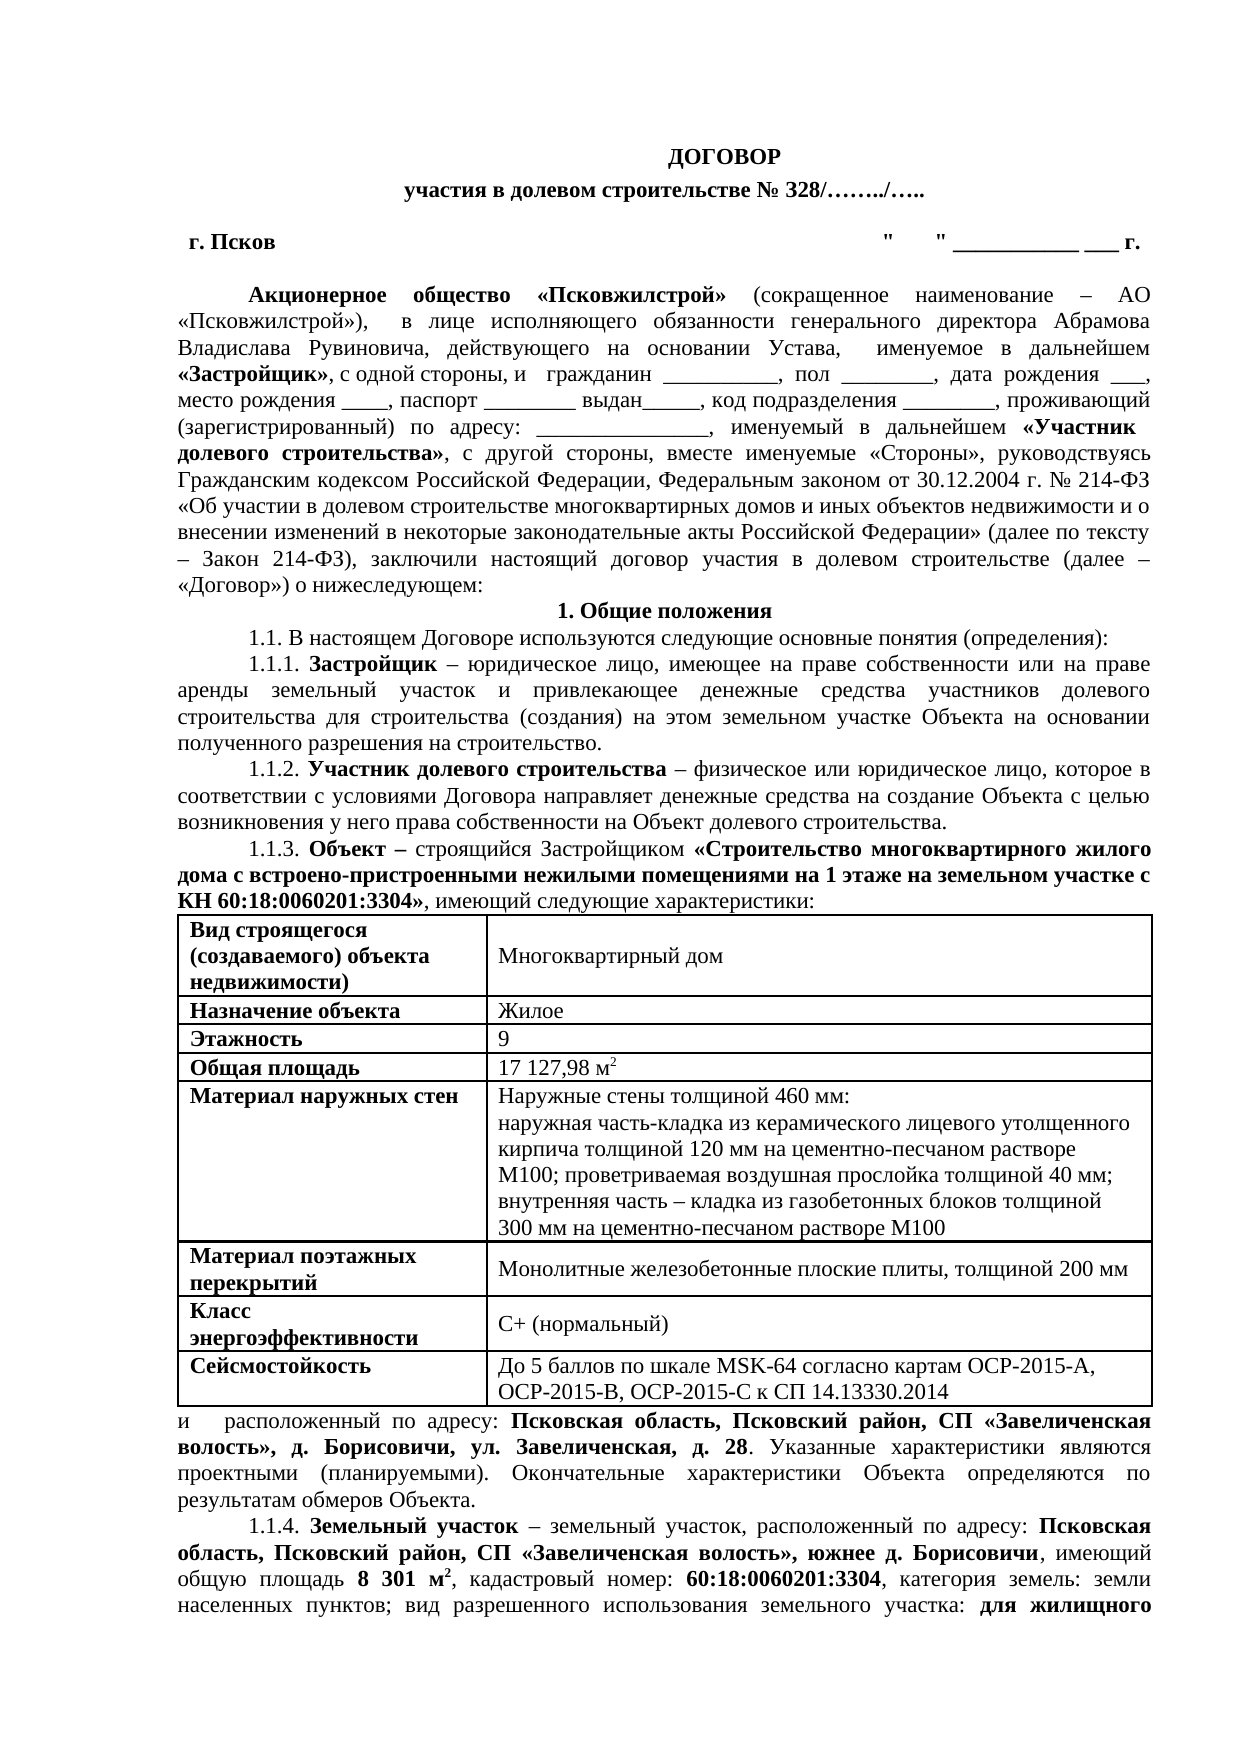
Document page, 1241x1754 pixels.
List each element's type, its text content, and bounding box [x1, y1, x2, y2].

subtitle ДОГОВОР [297, 143, 1152, 169]
table_cell Жилое [488, 997, 1151, 1023]
text 1. Общие положения [177, 597, 1152, 624]
table_cell Материал поэтажных перекрытий [179, 1243, 486, 1295]
table_cell Общая площадь [179, 1054, 486, 1080]
table_cell Наружные стены толщиной 460 мм: наружная часть-кладка из керамического лицевого утолщенного кирпича толщиной 120 мм на цементно-песчаном растворе М100; проветриваемая воздушная прослойка толщиной 40 мм; внутренняя часть – кладка из газобетонных блоков толщиной 300 мм на цементно-песчаном растворе М100 [488, 1082, 1151, 1240]
table_header Вид строящегося (создаваемого) объекта недвижимости) [179, 916, 486, 995]
table_cell 17 127,98 м2 [488, 1054, 1151, 1080]
text 1.1.1. Застройщик – юридическое лицо, имеющее на праве собственности или на праве аренды земельный участок и привлекающее денежные средства участников долевого строительства для строительства (создания) на этом земельном участке Объекта на основании полученного разрешения на строительство. [177, 650, 1152, 756]
table_cell С+ (нормальный) [488, 1297, 1151, 1350]
table_cell Назначение объекта [179, 997, 486, 1023]
table_cell Этажность [179, 1025, 486, 1052]
table_cell 9 [488, 1025, 1151, 1052]
table_header Многоквартирный дом [488, 916, 1151, 995]
table_cell Класс энергоэффективности [179, 1297, 486, 1350]
table_cell Сейсмостойкость [179, 1352, 486, 1405]
text и расположенный по адресу: Псковская область, Псковский район, СП «Завеличенская волость», д. Борисовичи, ул. Завеличенская, д. 28. Указанные характеристики являются проектными (планируемыми). Окончательные характеристики Объекта определяются по результатам обмеров Объекта. [177, 1407, 1152, 1512]
text 1.1. В настоящем Договоре используются следующие основные понятия (определения): [177, 624, 1152, 650]
table_header " " ___________ ___ г. [660, 229, 1152, 281]
table_header г. Псков [177, 229, 659, 281]
text Акционерное общество «Псковжилстрой» (сокращенное наименование – АО «Псковжилстрой»), в лице исполняющего обязанности генерального директора Абрамова Владислава Рувиновича, действующего на основании Устава, именуемое в дальнейшем «Застройщик», с одной стороны, и гражданин __________, пол ________, дата рождения ___, место рождения ____, паспорт ________ выдан_____, код подразделения ________, проживающий (зарегистрированный) по адресу: _______________, именуемый в дальнейшем «Участник долевого строительства», с другой стороны, вместе именуемые «Стороны», руководствуясь Гражданским кодексом Российской Федерации, Федеральным законом от 30.12.2004 г. № 214-ФЗ «Об участии в долевом строительстве многоквартирных домов и иных объектов недвижимости и о внесении изменений в некоторые законодательные акты Российской Федерации» (далее по тексту – Закон 214-ФЗ), заключили настоящий договор участия в долевом строительстве (далее – «Договор») о нижеследующем: [177, 281, 1152, 597]
text 1.1.3. Объект – строящийся Застройщиком «Строительство многоквартирного жилого дома с встроено-пристроенными нежилыми помещениями на 1 этаже на земельном участке с КН 60:18:0060201:3304», имеющий следующие характеристики: [177, 834, 1152, 914]
text 1.1.2. Участник долевого строительства – физическое или юридическое лицо, которое в соответствии с условиями Договора направляет денежные средства на создание Объекта с целью возникновения у него права собственности на Объект долевого строительства. [177, 756, 1152, 834]
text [177, 1512, 1152, 1618]
table_cell Материал наружных стен [179, 1082, 486, 1240]
text участия в долевом строительстве № З28/……../….. [177, 176, 1152, 202]
table_cell До 5 баллов по шкале MSK-64 согласно картам ОСР-2015-А, ОСР-2015-В, ОСР-2015-С к СП 14.13330.2014 [488, 1352, 1151, 1405]
table_cell Монолитные железобетонные плоские плиты, толщиной 200 мм [488, 1243, 1151, 1295]
